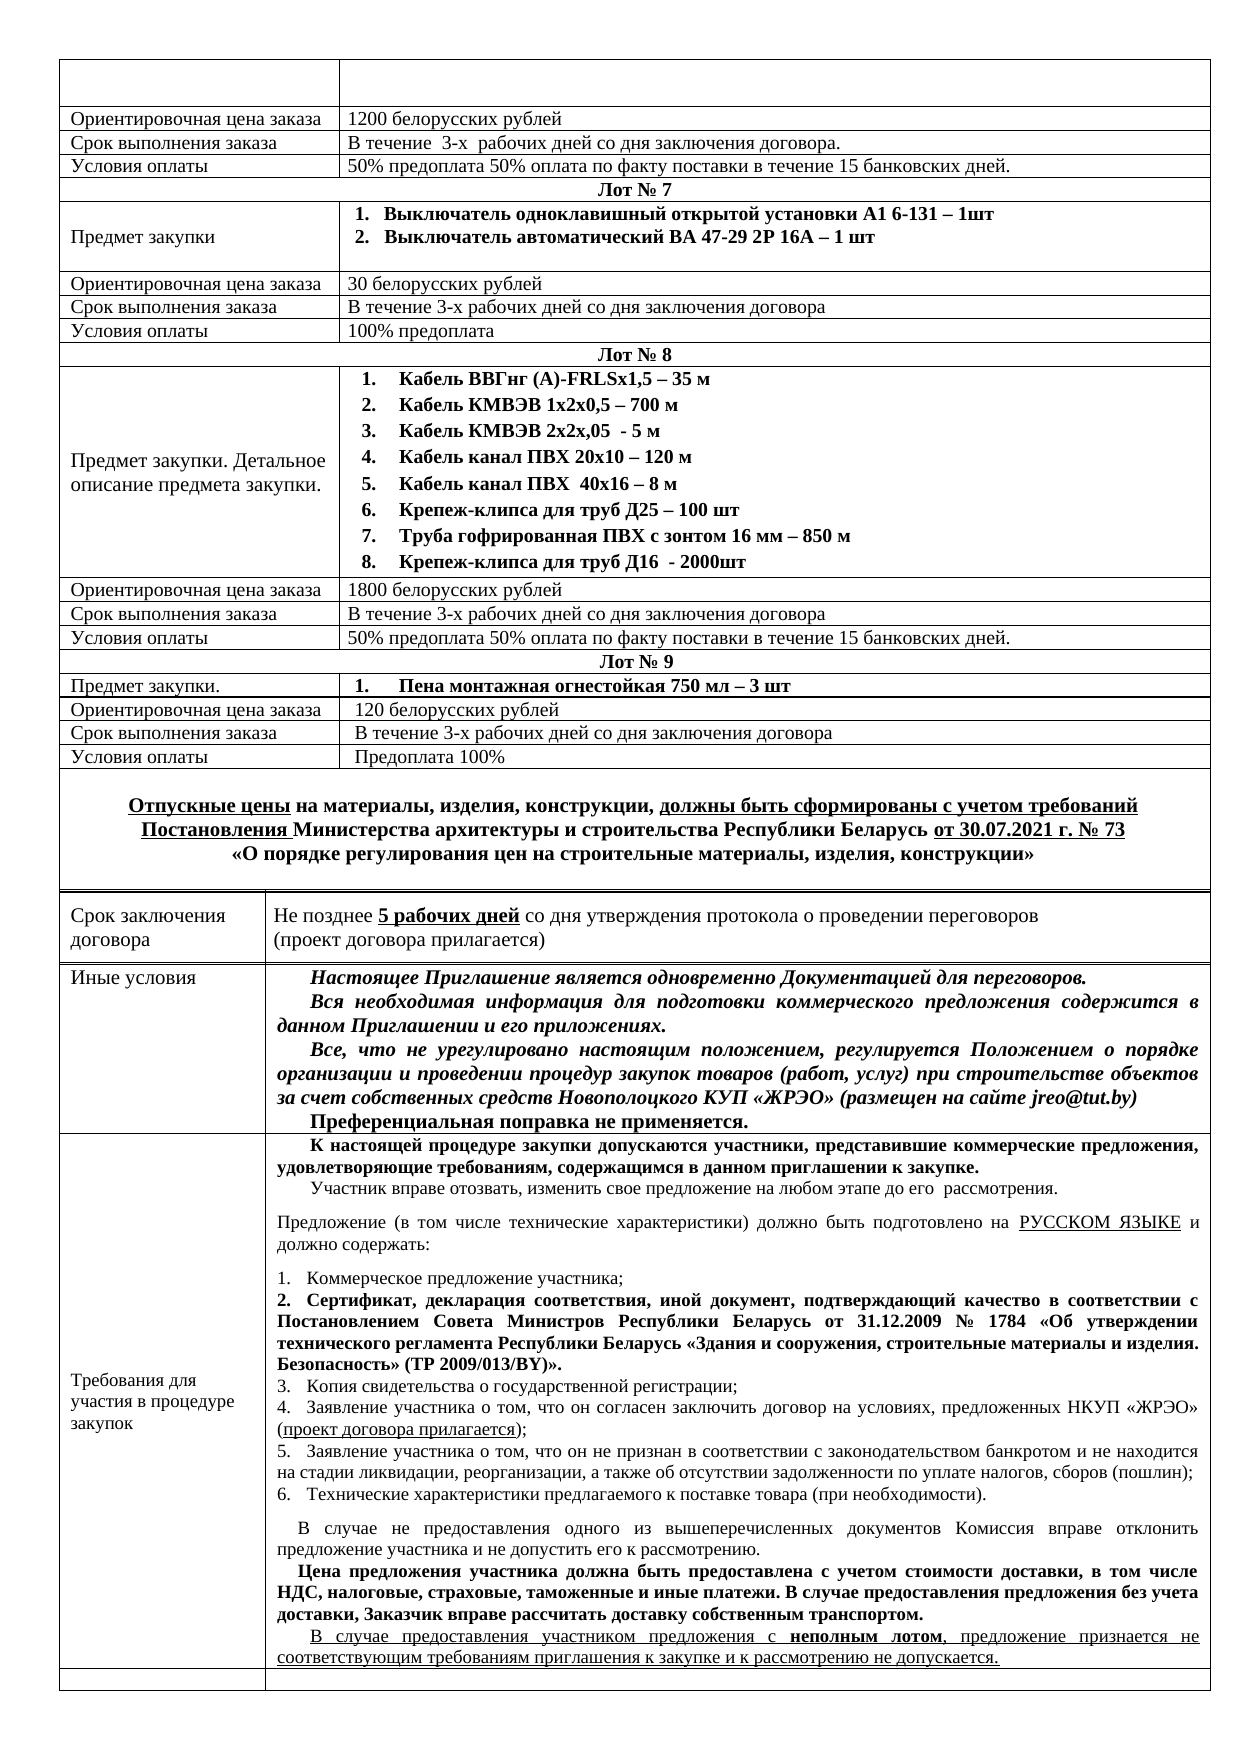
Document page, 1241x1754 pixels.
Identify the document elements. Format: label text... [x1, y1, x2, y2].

table_cell Предмет закупки. Детальное описание предмета закупки. [60, 367, 339, 577]
table_cell Ориентировочная цена заказа [60, 272, 339, 294]
table_cell Требования для участия в процедуре закупок [60, 1134, 265, 1668]
table_cell Условия оплаты [60, 155, 339, 177]
table_cell Ориентировочная цена заказа [60, 107, 339, 129]
table_cell 120 белорусских рублей [340, 698, 1210, 720]
table_cell Предмет закупки. [60, 674, 339, 696]
table_cell 50% предоплата 50% оплата по факту поставки в течение 15 банковских дней. [340, 155, 1210, 177]
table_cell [60, 1669, 265, 1690]
table_cell Условия оплаты [60, 319, 339, 342]
table_cell Иные условия [60, 965, 265, 1133]
table_cell 30 белорусских рублей [340, 272, 1210, 294]
table_cell Отпускные цены на материалы, изделия, конструкции, должны быть сформированы с учетом требований Постановления Министерства архитектуры и строительства Республики Беларусь от 30.07.2021 г. № 73 «О порядке регулирования цен на строительные материалы, изделия, конструкции» [60, 769, 1210, 889]
table_cell Срок выполнения заказа [60, 296, 339, 318]
table_cell Кабель ВВГнг (А)-FRLSх1,5 – 35 м Кабель КМВЭВ 1х2х0,5 – 700 м Кабель КМВЭВ 2х2х,05 - 5 м Кабель канал ПВХ 20х10 – 120 м Кабель канал ПВХ 40х16 – 8 м Крепеж-клипса для труб Д25 – 100 шт Труба гофрированная ПВХ с зонтом 16 мм – 850 м Крепеж-клипса для труб Д16 - 2000шт [340, 367, 1210, 577]
table_cell Срок выполнения заказа [60, 721, 339, 744]
table_cell Предоплата 100% [340, 745, 1210, 768]
table_cell Настоящее Приглашение является одновременно Документацией для переговоров. Вся необходимая информация для подготовки коммерческого предложения содержится в данном Приглашении и его приложениях. Все, что не урегулировано настоящим положением, регулируется Положением о порядке организации и проведении процедур закупок товаров (работ, услуг) при строительстве объектов за счет собственных средств Новополоцкого КУП «ЖРЭО» (размещен на сайте jreo@tut.by) Преференциальная поправка не применяется. [266, 965, 1210, 1133]
table_cell 100% предоплата [340, 319, 1210, 342]
table_cell Пена монтажная огнестойкая 750 мл – 3 шт [340, 674, 1210, 696]
table_cell К настоящей процедуре закупки допускаются участники, представившие коммерческие предложения, удовлетворяющие требованиям, содержащимся в данном приглашении к закупке. Участник вправе отозвать, изменить свое предложение на любом этапе до его рассмотрения. Предложение (в том числе технические характеристики) должно быть подготовлено на РУССКОМ ЯЗЫКЕ и должно содержать: Коммерческое предложение участника; Сертификат, декларация соответствия, иной документ, подтверждающий качество в соответствии с Постановлением Совета Министров Республики Беларусь от 31.12.2009 № 1784 «Об утверждении технического регламента Республики Беларусь «Здания и сооружения, строительные материалы и изделия. Безопасность» (ТР 2009/013/BY)». Копия свидетельства о государственной регистрации; Заявление участника о том, что он согласен заключить договор на условиях, предложенных НКУП «ЖРЭО» (проект договора прилагается); Заявление участника о том, что он не признан в соответствии с законодательством банкротом и не находится на стадии ликвидации, реорганизации, а также об отсутствии задолженности по уплате налогов, сборов (пошлин); Технические характеристики предлагаемого к поставке товара (при необходимости). В случае не предоставления одного из вышеперечисленных документов Комиссия вправе отклонить предложение участника и не допустить его к рассмотрению. Цена предложения участника должна быть предоставлена с учетом стоимости доставки, в том числе НДС, налоговые, страховые, таможенные и иные платежи. В случае предоставления предложения без учета доставки, Заказчик вправе рассчитать доставку собственным транспортом. В случае предоставления участником предложения с неполным лотом, предложение признается не соответствующим требованиям приглашения к закупке и к рассмотрению не допускается. [266, 1134, 1210, 1668]
table_cell Срок заключения договора [60, 893, 265, 962]
table_cell Предмет закупки [60, 202, 339, 271]
table_cell 1800 белорусских рублей [340, 578, 1210, 601]
table_cell Лот № 7 [60, 178, 1210, 201]
table_cell Лот № 8 [60, 343, 1210, 366]
table_cell Выключатель одноклавишный открытой установки А1 6-131 – 1шт 2. Выключатель автоматический ВА 47-29 2P 16A – 1 шт [340, 202, 1210, 271]
table_cell Срок выполнения заказа [60, 131, 339, 153]
table_cell Ориентировочная цена заказа [60, 698, 339, 720]
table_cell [340, 60, 1210, 106]
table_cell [60, 60, 339, 106]
table_cell В течение 3-х рабочих дней со дня заключения договора [340, 296, 1210, 318]
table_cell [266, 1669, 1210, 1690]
table_cell Лот № 9 [60, 650, 1210, 673]
table_cell Не позднее 5 рабочих дней со дня утверждения протокола о проведении переговоров (проект договора прилагается) [266, 893, 1210, 962]
table_cell Условия оплаты [60, 745, 339, 768]
table_cell Срок выполнения заказа [60, 602, 339, 625]
table_cell В течение 3-х рабочих дней со дня заключения договора [340, 721, 1210, 744]
table_cell 50% предоплата 50% оплата по факту поставки в течение 15 банковских дней. [340, 626, 1210, 649]
table_cell В течение 3-х рабочих дней со дня заключения договора [340, 602, 1210, 625]
table_cell В течение 3-х рабочих дней со дня заключения договора. [340, 131, 1210, 153]
table_cell Условия оплаты [60, 626, 339, 649]
table_cell Ориентировочная цена заказа [60, 578, 339, 601]
table_cell 1200 белорусских рублей [340, 107, 1210, 129]
